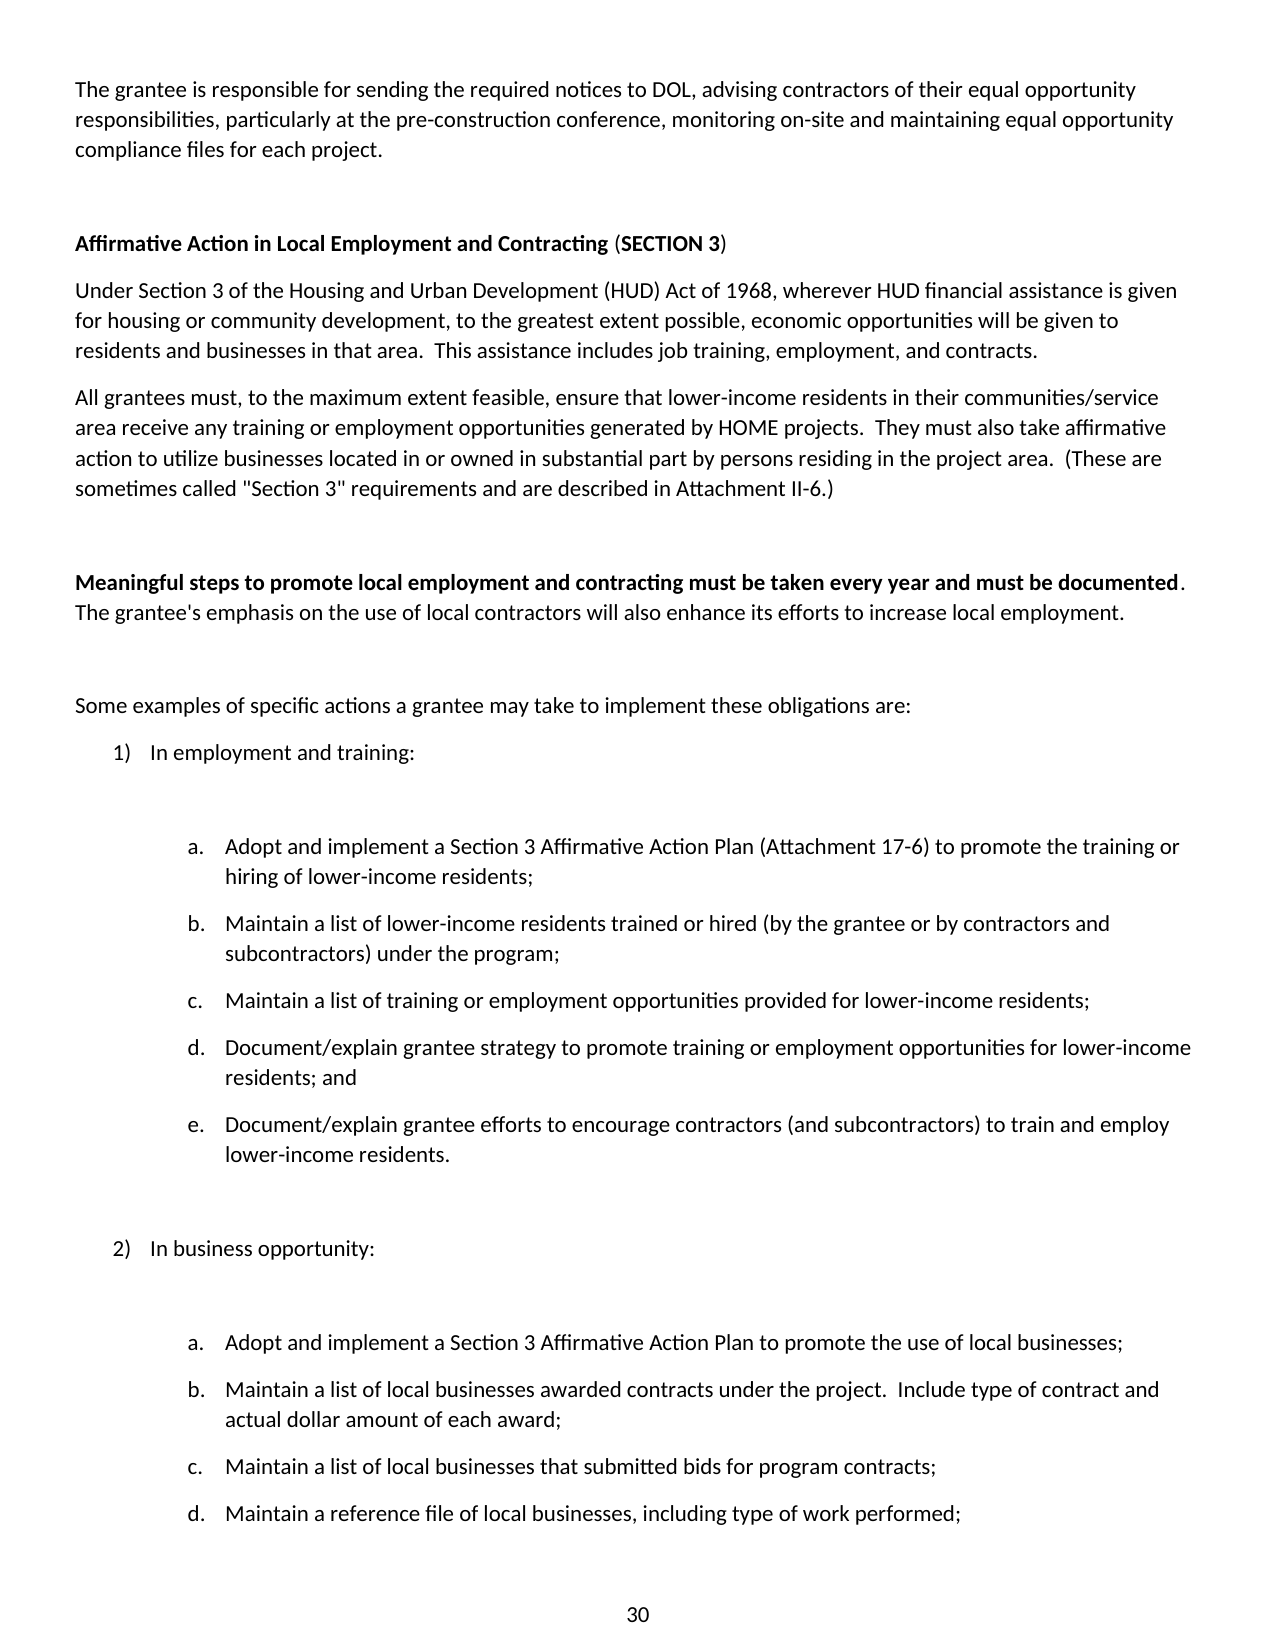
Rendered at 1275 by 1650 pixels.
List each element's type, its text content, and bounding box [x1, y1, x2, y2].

text Meaningful steps to promote local employment and contracting must be taken every year and must be documented. The grantee's emphasis on the use of local contractors will also enhance its efforts to increase local employment. [75, 568, 1200, 626]
text Under Section 3 of the Housing and Urban Development (HUD) Act of 1968, wherever HUD financial assistance is given for housing or community development, to the greatest extent possible, economic opportunities will be given to residents and businesses in that area. This assistance includes job training, employment, and contracts. [75, 276, 1200, 364]
text The grantee is responsible for sending the required notices to DOL, advising contractors of their equal opportunity responsibilities, particularly at the pre-construction conference, monitoring on-site and maintaining equal opportunity compliance files for each project. [75, 75, 1200, 163]
list Maintain a list of local businesses that submitted bids for program contracts; [187, 1452, 1200, 1480]
list Document/explain grantee strategy to promote training or employment opportunities for lower-income residents; and [187, 1033, 1200, 1092]
text Some examples of specific actions a grantee may take to implement these obligations are: [75, 692, 1200, 720]
list Maintain a list of training or employment opportunities provided for lower-income residents; [187, 986, 1200, 1014]
list Adopt and implement a Section 3 Affirmative Action Plan to promote the use of local businesses; [187, 1328, 1200, 1356]
list Document/explain grantee efforts to encourage contractors (and subcontractors) to train and employ lower-income residents. [187, 1110, 1200, 1169]
text All grantees must, to the maximum extent feasible, ensure that lower-income residents in their communities/service area receive any training or employment opportunities generated by HOME projects. They must also take affirmative action to utilize businesses located in or owned in substantial part by persons residing in the project area. (These are sometimes called "Section 3" requirements and are described in Attachment II-6.) [75, 383, 1200, 502]
list In employment and training: [112, 738, 1200, 767]
list Maintain a list of local businesses awarded contracts under the project. Include type of contract and actual dollar amount of each award; [187, 1375, 1200, 1433]
list Maintain a list of lower-income residents trained or hired (by the grantee or by contractors and subcontractors) under the program; [187, 909, 1200, 968]
list Adopt and implement a Section 3 Affirmative Action Plan (Attachment 17-6) to promote the training or hiring of lower-income residents; [187, 832, 1200, 891]
text Affirmative Action in Local Employment and Contracting (SECTION 3) [75, 229, 1200, 257]
list In business opportunity: [112, 1234, 1200, 1262]
list Maintain a reference file of local businesses, including type of work performed; [187, 1499, 1200, 1527]
